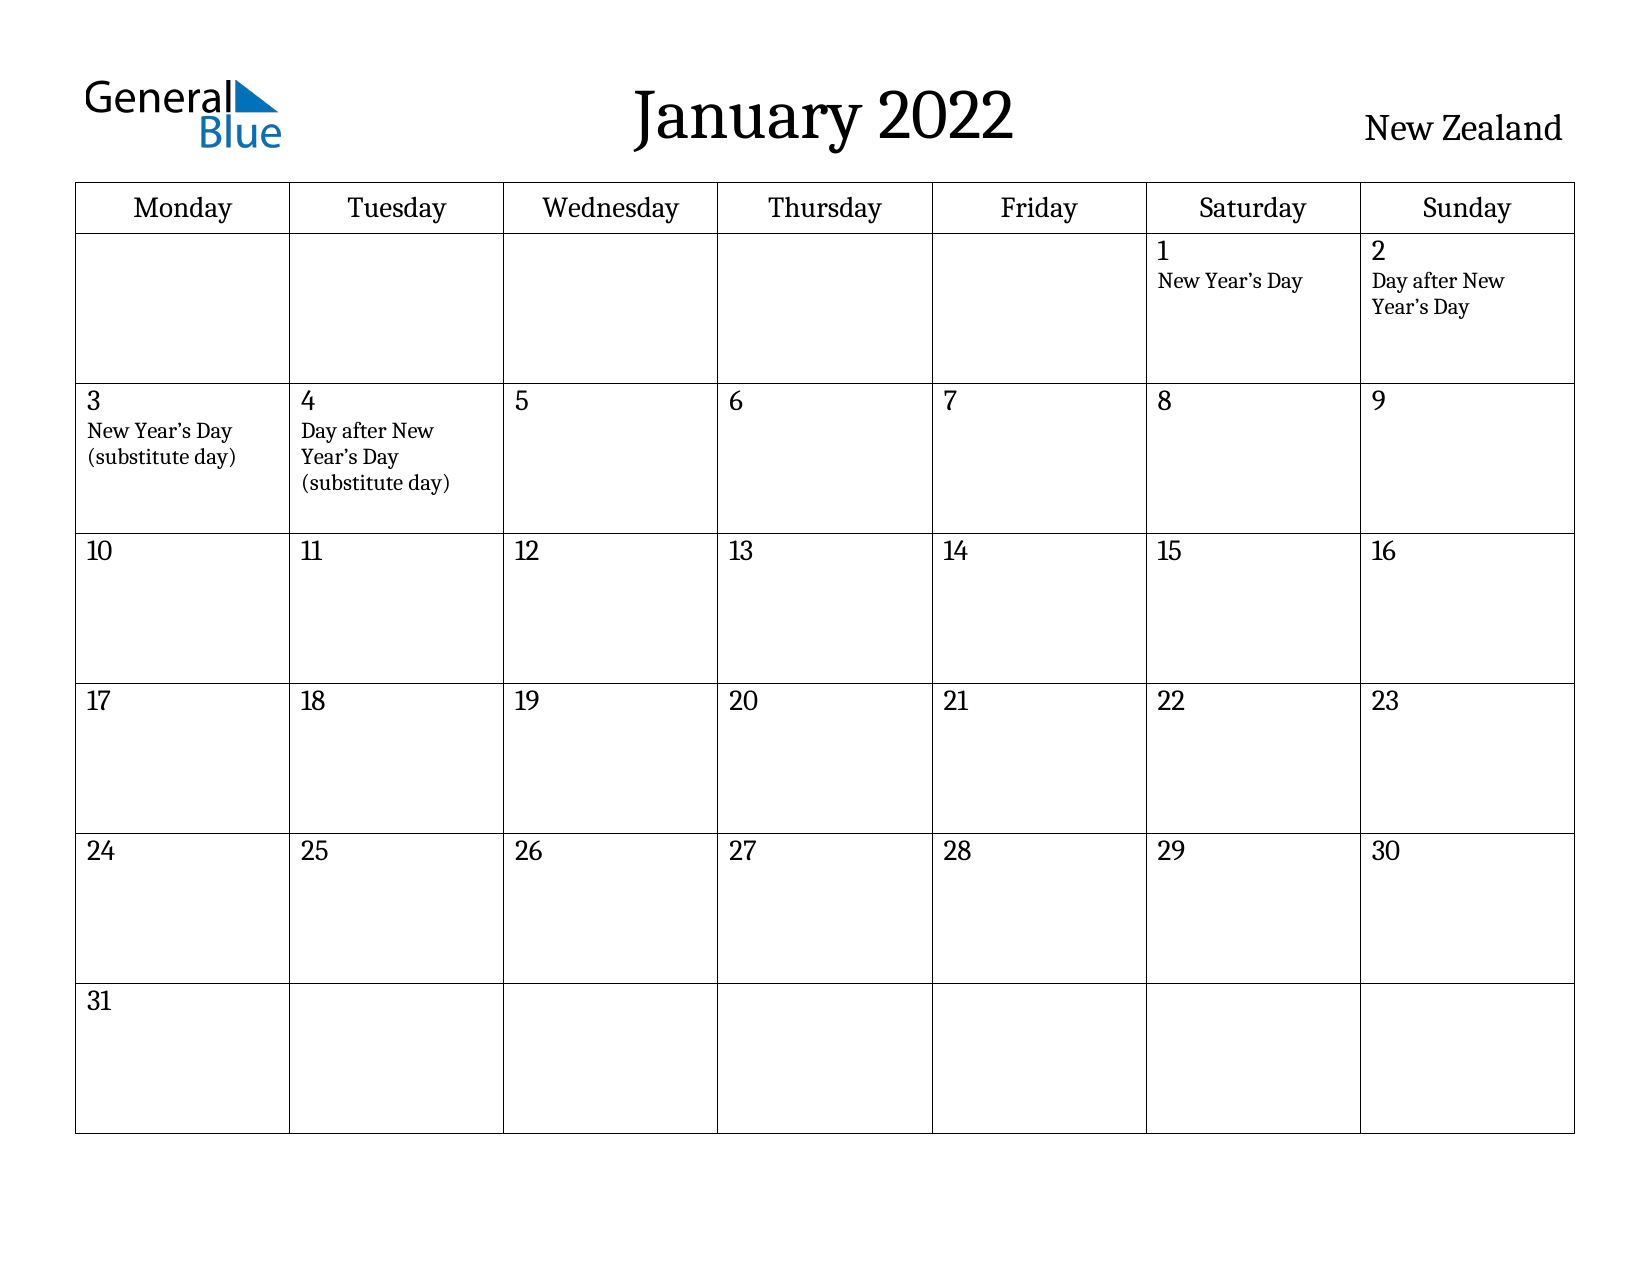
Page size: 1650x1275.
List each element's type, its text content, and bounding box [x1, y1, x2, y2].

table_cell [933, 567, 1146, 683]
table_cell 19 [504, 684, 717, 717]
table_cell [290, 1018, 503, 1133]
table_cell [933, 267, 1146, 383]
table_cell [1361, 984, 1574, 1017]
table_cell 28 [933, 834, 1146, 867]
table_cell [718, 868, 932, 983]
table_cell 12 [504, 534, 717, 567]
table_header New Zealand [1146, 75, 1574, 182]
table_cell [290, 567, 503, 683]
table_cell Day after New Year’s Day [1361, 267, 1574, 383]
table_cell [76, 567, 289, 683]
table_cell [1147, 417, 1360, 533]
table_cell [718, 267, 932, 383]
table_cell [1361, 717, 1574, 833]
table_cell [718, 417, 932, 533]
table_cell Wednesday [504, 183, 717, 233]
table_cell [504, 868, 717, 983]
table_cell 6 [718, 384, 932, 417]
table_cell 5 [504, 384, 717, 417]
table_cell 10 [76, 534, 289, 567]
table_cell New Year’s Day [1147, 267, 1360, 383]
table_cell Monday [76, 183, 289, 233]
table_cell [1361, 868, 1574, 983]
table_cell 15 [1147, 534, 1360, 567]
table_cell [290, 234, 503, 267]
table_cell 14 [933, 534, 1146, 567]
table_cell [290, 717, 503, 833]
table_cell [504, 984, 717, 1017]
table_cell 1 [1147, 234, 1360, 267]
table_cell [718, 984, 932, 1017]
table_cell 23 [1361, 684, 1574, 717]
table_cell [933, 717, 1146, 833]
table_cell [1147, 1018, 1360, 1133]
table_cell 27 [718, 834, 932, 867]
table_cell Tuesday [290, 183, 503, 233]
table_cell 13 [718, 534, 932, 567]
table_cell [76, 1018, 289, 1133]
table_cell 30 [1361, 834, 1574, 867]
table_cell [718, 1018, 932, 1133]
table_cell Saturday [1147, 183, 1360, 233]
table_cell [1361, 417, 1574, 533]
table_cell [1147, 567, 1360, 683]
table_cell [1147, 717, 1360, 833]
table_cell [76, 234, 289, 267]
table_cell 31 [76, 984, 289, 1017]
table_cell [504, 567, 717, 683]
table_cell Sunday [1361, 183, 1574, 233]
table_cell [933, 868, 1146, 983]
table_cell 25 [290, 834, 503, 867]
table_cell [76, 868, 289, 983]
table_cell [1361, 1018, 1574, 1133]
table_cell [76, 717, 289, 833]
table_cell [290, 868, 503, 983]
table_cell 22 [1147, 684, 1360, 717]
table_cell 20 [718, 684, 932, 717]
table_cell [504, 417, 717, 533]
table_cell 24 [76, 834, 289, 867]
table_cell Day after New Year’s Day (substitute day) [290, 417, 503, 533]
table_cell [504, 234, 717, 267]
table_cell [1147, 868, 1360, 983]
table_cell 26 [504, 834, 717, 867]
table_cell [290, 267, 503, 383]
table_cell 16 [1361, 534, 1574, 567]
table_cell [718, 234, 932, 267]
table_cell [504, 267, 717, 383]
table_cell [718, 567, 932, 683]
table_cell [933, 234, 1146, 267]
table_cell 7 [933, 384, 1146, 417]
table_cell 2 [1361, 234, 1574, 267]
table_cell 11 [290, 534, 503, 567]
table_cell 9 [1361, 384, 1574, 417]
table_cell [933, 1018, 1146, 1133]
table_cell [933, 417, 1146, 533]
table_cell 8 [1147, 384, 1360, 417]
table_cell [504, 1018, 717, 1133]
table_cell 3 [76, 384, 289, 417]
table_cell [290, 984, 503, 1017]
table_cell [1147, 984, 1360, 1017]
table_cell Thursday [718, 183, 932, 233]
table_cell [504, 717, 717, 833]
table_cell 29 [1147, 834, 1360, 867]
table_cell 17 [76, 684, 289, 717]
picture [86, 80, 281, 148]
table_cell New Year’s Day (substitute day) [76, 417, 289, 533]
table_cell [718, 717, 932, 833]
table_cell [76, 267, 289, 383]
table_cell Friday [933, 183, 1146, 233]
table_header January 2022 [504, 75, 1146, 182]
table_cell 4 [290, 384, 503, 417]
table_cell [1361, 567, 1574, 683]
table_header [76, 75, 503, 182]
table_cell 18 [290, 684, 503, 717]
table_cell [933, 984, 1146, 1017]
table_cell 21 [933, 684, 1146, 717]
